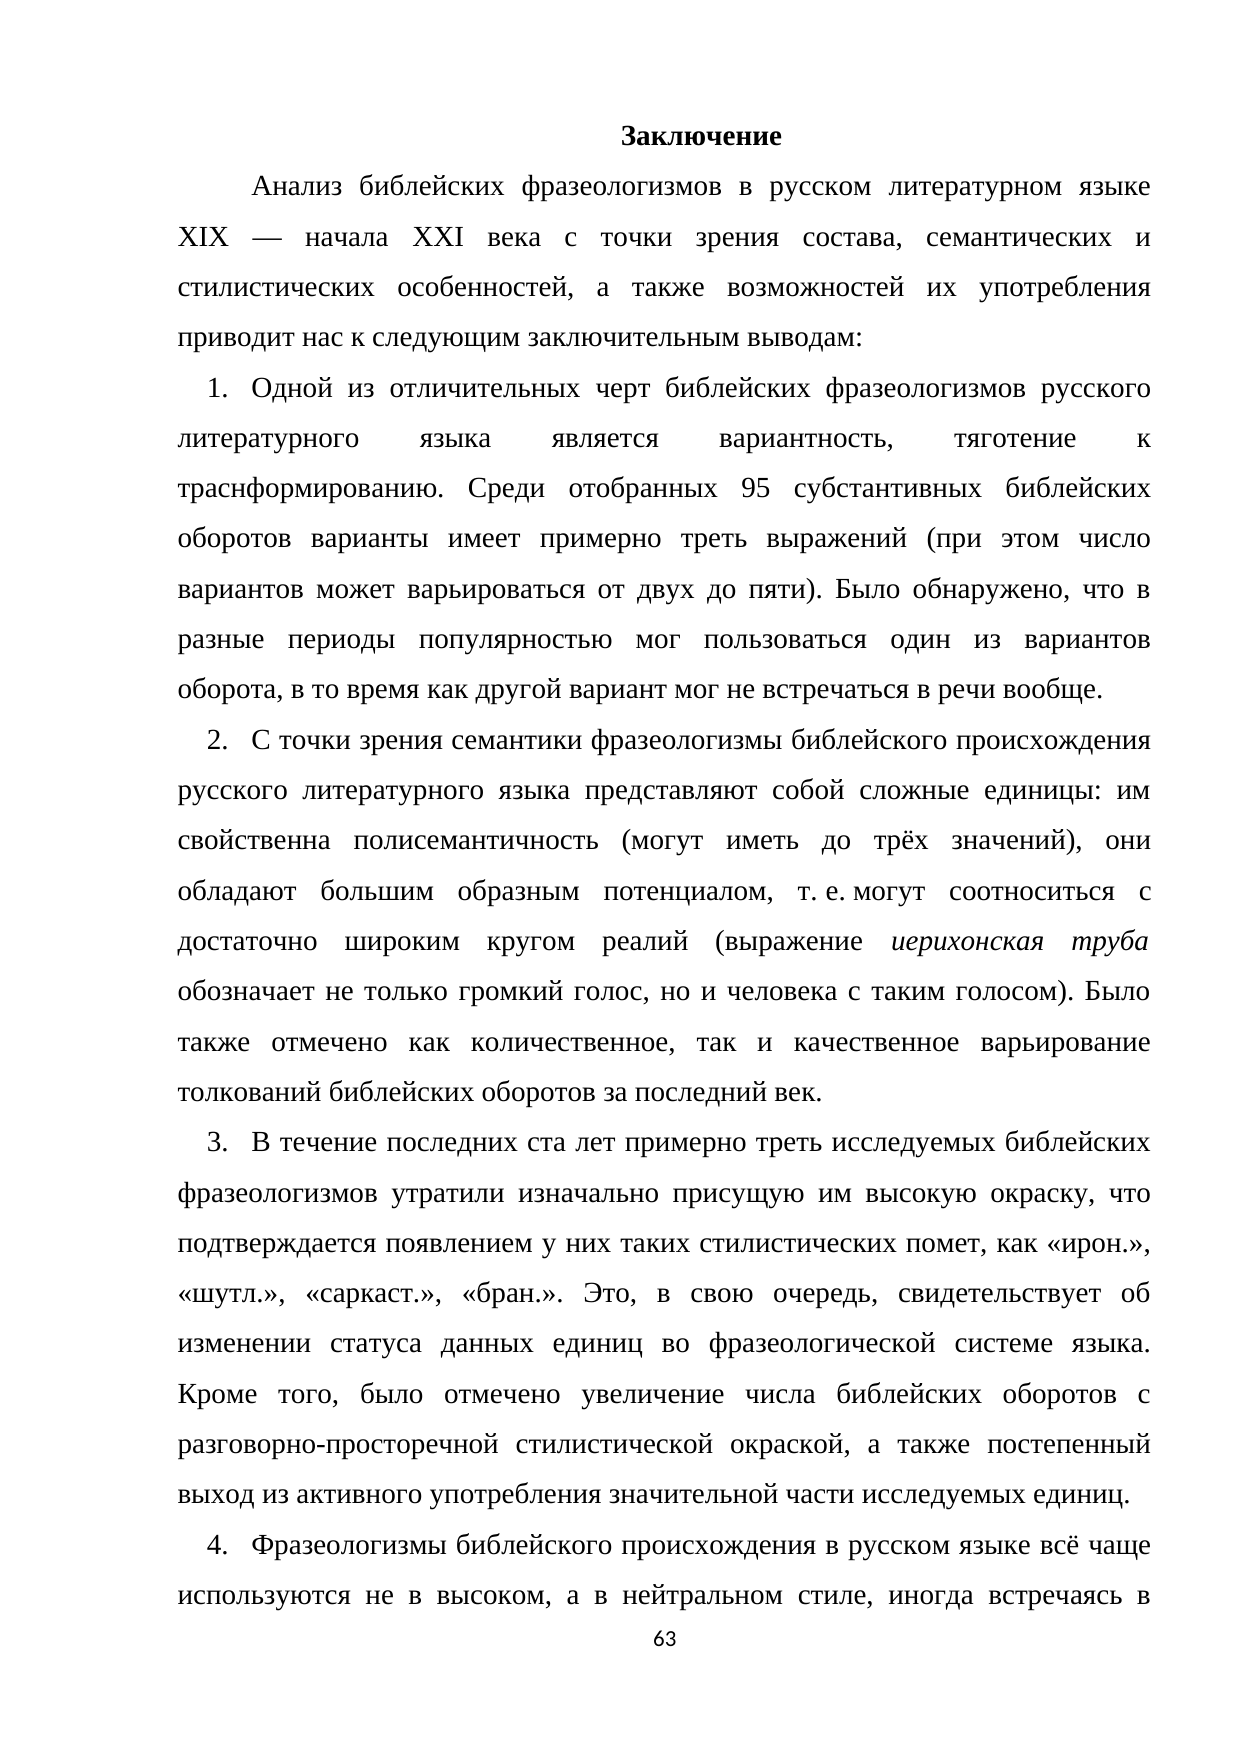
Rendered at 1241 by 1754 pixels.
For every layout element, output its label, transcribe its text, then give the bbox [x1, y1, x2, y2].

list С точки зрения семантики фразеологизмы библейского происхождения русского литературного языка представляют собой сложные единицы: им свойственна полисемантичность (могут иметь до трёх значений), они обладают большим образным потенциалом, т. е. могут соотноситься с достаточно широким кругом реалий (выражение иерихонская труба обозначает не только громкий голос, но и человека с таким голосом). Было также отмечено как количественное, так и качественное варьирование толкований библейских оборотов за последний век. [177, 722, 1152, 1108]
list В течение последних ста лет примерно треть исследуемых библейских фразеологизмов утратили изначально присущую им высокую окраску, что подтверждается появлением у них таких стилистических помет, как «ирон.», «шутл.», «саркаст.», «бран.». Это, в свою очередь, свидетельствует об изменении статуса данных единиц во фразеологической системе языка. Кроме того, было отмечено увеличение числа библейских оборотов с разговорно-просторечной стилистической окраской, а также постепенный выход из активного употребления значительной части исследуемых единиц. [177, 1124, 1152, 1510]
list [177, 1527, 1152, 1611]
text Заключение [177, 118, 1152, 152]
text Анализ библейских фразеологизмов в русском литературном языке XIX — начала XXI века с точки зрения состава, семантических и стилистических особенностей, а также возможностей их употребления приводит нас к следующим заключительным выводам: [177, 168, 1152, 353]
list Одной из отличительных черт библейских фразеологизмов русского литературного языка является вариантность, тяготение к траснформированию. Среди отобранных 95 субстантивных библейских оборотов варианты имеет примерно треть выражений (при этом число вариантов может варьироваться от двух до пяти). Было обнаружено, что в разные периоды популярностью мог пользоваться один из вариантов оборота, в то время как другой вариант мог не встречаться в речи вообще. [177, 370, 1152, 705]
